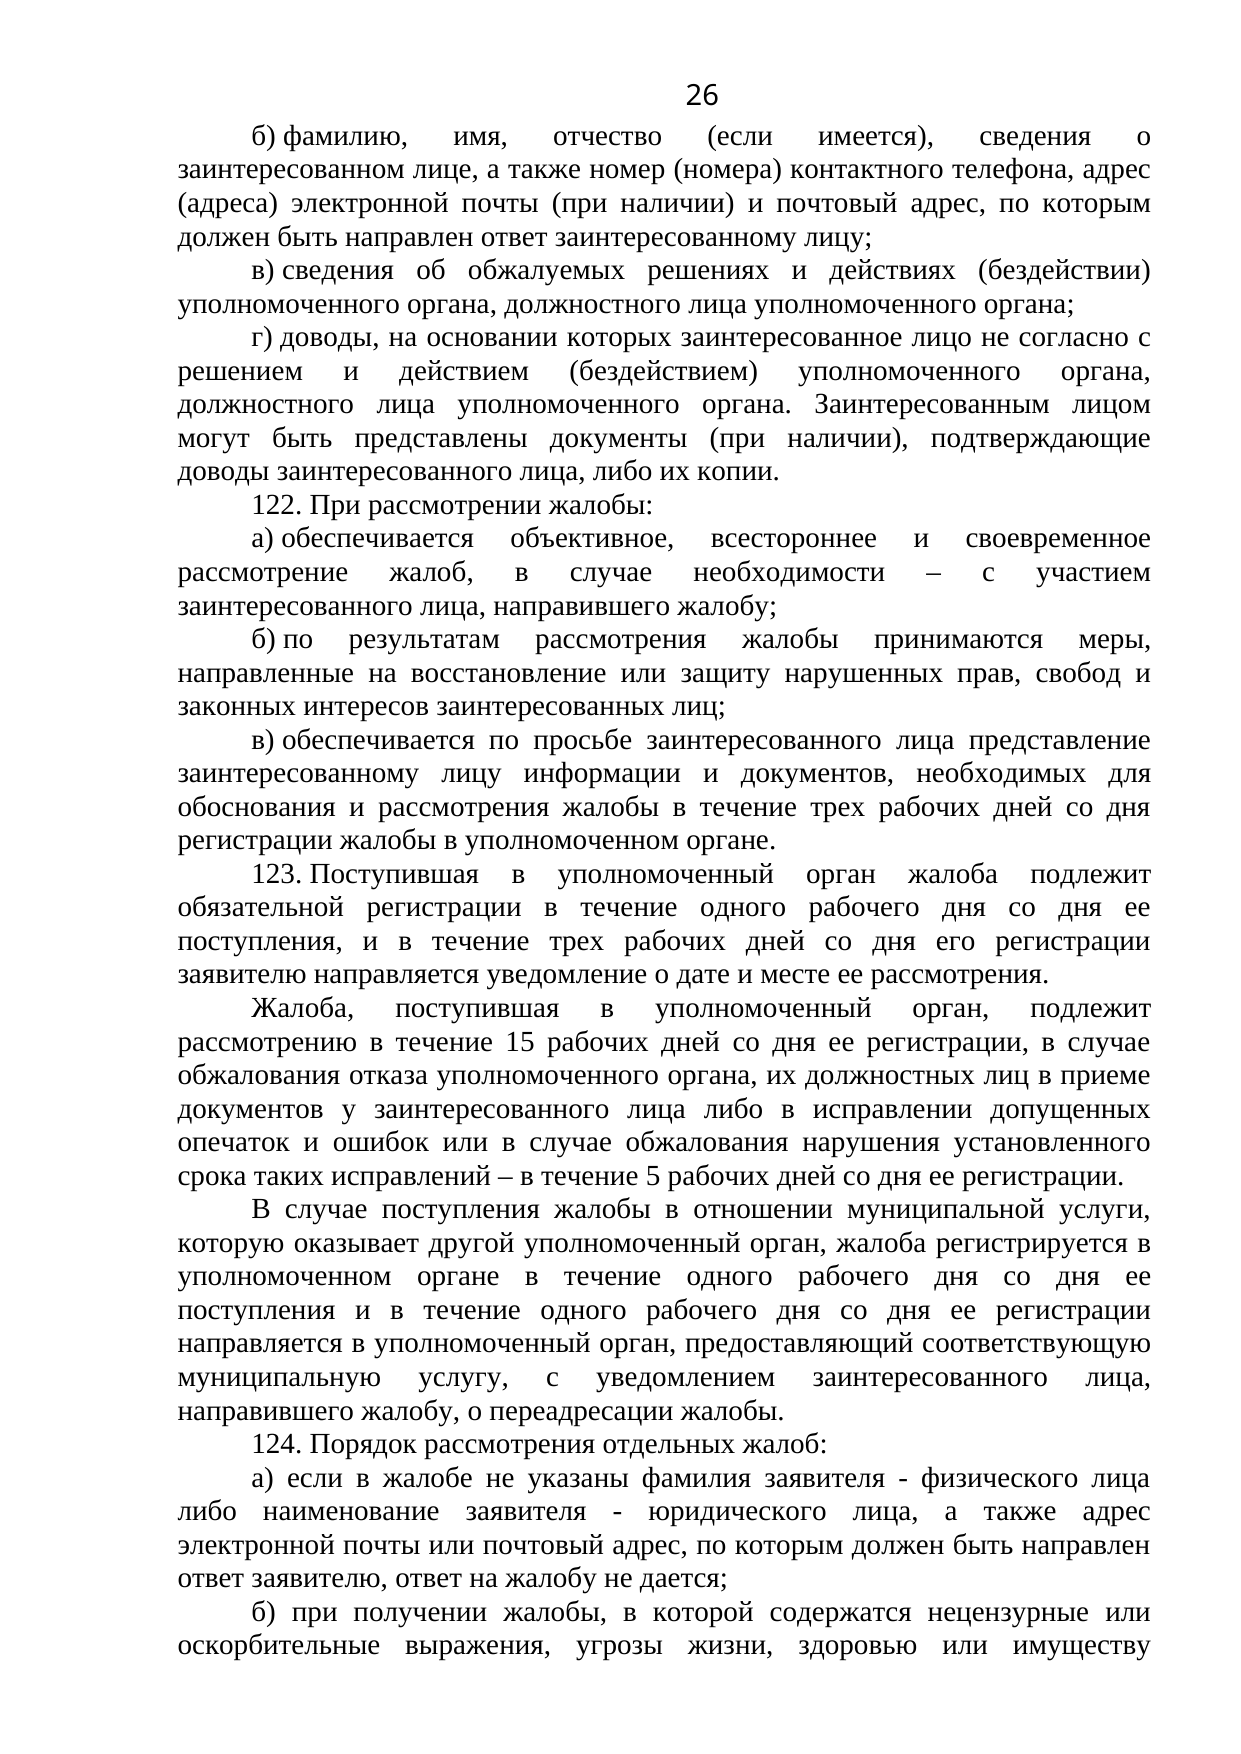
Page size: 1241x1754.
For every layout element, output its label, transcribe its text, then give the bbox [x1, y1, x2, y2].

text 122. При рассмотрении жалобы: [177, 487, 1152, 521]
text 123. Поступившая в уполномоченный орган жалоба подлежит обязательной регистрации в течение одного рабочего дня со дня ее поступления, и в течение трех рабочих дней со дня его регистрации заявителю направляется уведомление о дате и месте ее рассмотрения. [177, 856, 1152, 990]
text В случае поступления жалобы в отношении муниципальной услуги, которую оказывает другой уполномоченный орган, жалоба регистрируется в уполномоченном органе в течение одного рабочего дня со дня ее поступления и в течение одного рабочего дня со дня ее регистрации направляется в уполномоченный орган, предоставляющий соответствующую муниципальную услугу, с уведомлением заинтересованного лица, направившего жалобу, о переадресации жалобы. [177, 1191, 1152, 1426]
text г) доводы, на основании которых заинтересованное лицо не согласно с решением и действием (бездействием) уполномоченного органа, должностного лица уполномоченного органа. Заинтересованным лицом могут быть представлены документы (при наличии), подтверждающие доводы заинтересованного лица, либо их копии. [177, 319, 1152, 487]
text Жалоба, поступившая в уполномоченный орган, подлежит рассмотрению в течение 15 рабочих дней со дня ее регистрации, в случае обжалования отказа уполномоченного органа, их должностных лиц в приеме документов у заинтересованного лица либо в исправлении допущенных опечаток и ошибок или в случае обжалования нарушения установленного срока таких исправлений – в течение 5 рабочих дней со дня ее регистрации. [177, 990, 1152, 1191]
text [177, 1594, 1152, 1661]
text в) обеспечивается по просьбе заинтересованного лица представление заинтересованному лицу информации и документов, необходимых для обоснования и рассмотрения жалобы в течение трех рабочих дней со дня регистрации жалобы в уполномоченном органе. [177, 722, 1152, 856]
text б) по результатам рассмотрения жалобы принимаются меры, направленные на восстановление или защиту нарушенных прав, свобод и законных интересов заинтересованных лиц; [177, 621, 1152, 722]
text б) фамилию, имя, отчество (если имеется), сведения о заинтересованном лице, а также номер (номера) контактного телефона, адрес (адреса) электронной почты (при наличии) и почтовый адрес, по которым должен быть направлен ответ заинтересованному лицу; [177, 118, 1152, 252]
text в) сведения об обжалуемых решениях и действиях (бездействии) уполномоченного органа, должностного лица уполномоченного органа; [177, 252, 1152, 319]
text а) обеспечивается объективное, всестороннее и своевременное рассмотрение жалоб, в случае необходимости – с участием заинтересованного лица, направившего жалобу; [177, 521, 1152, 621]
text 124. Порядок рассмотрения отдельных жалоб: [177, 1426, 1152, 1460]
text а) если в жалобе не указаны фамилия заявителя - физического лица либо наименование заявителя - юридического лица, а также адрес электронной почты или почтовый адрес, по которым должен быть направлен ответ заявителю, ответ на жалобу не дается; [177, 1460, 1152, 1594]
